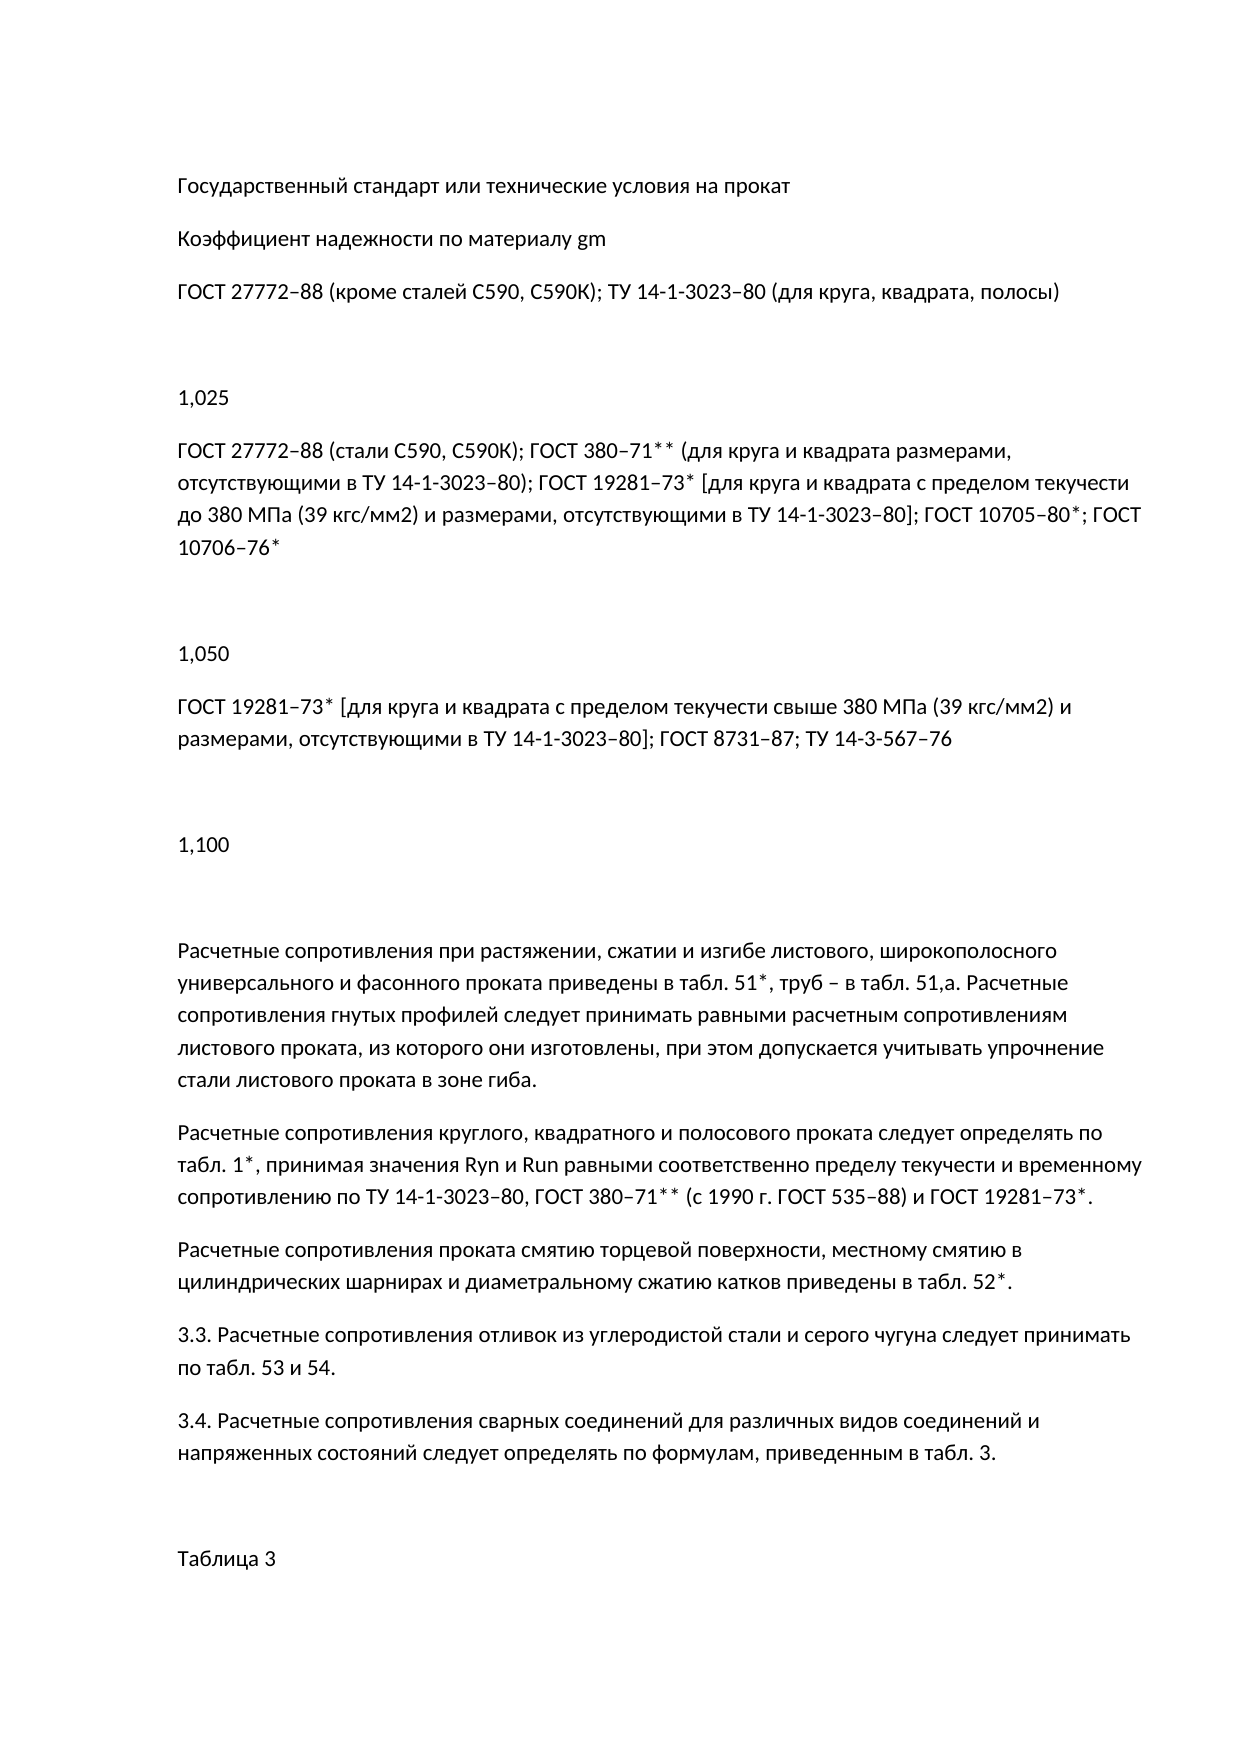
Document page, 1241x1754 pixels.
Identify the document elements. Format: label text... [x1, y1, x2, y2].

text ГОСТ 27772–88 (кроме сталей С590, С590К); ТУ 14-1-3023–80 (для круга, квадрата, полосы) [177, 277, 1152, 305]
text 1,050 [177, 639, 1152, 667]
text Расчетные сопротивления при растяжении, сжатии и изгибе листового, широкополосного универсального и фасонного проката приведены в табл. 51*, труб – в табл. 51,а. Расчетные сопротивления гнутых профилей следует принимать равными расчетным сопротивлениям листового проката, из которого они изготовлены, при этом допускается учитывать упрочнение стали листового проката в зоне гиба. [177, 936, 1152, 1093]
text 3.3. Расчетные сопротивления отливок из углеродистой стали и серого чугуна следует принимать по табл. 53 и 54. [177, 1321, 1152, 1381]
text Расчетные сопротивления круглого, квадратного и полосового проката следует определять по табл. 1*, принимая значения Ryn и Run равными соответственно пределу текучести и временному сопротивлению по ТУ 14-1-3023–80, ГОСТ 380–71** (с 1990 г. ГОСТ 535–88) и ГОСТ 19281–73*. [177, 1118, 1152, 1210]
text Расчетные сопротивления проката смятию торцевой поверхности, местному смятию в цилиндрических шарнирах и диаметральному сжатию катков приведены в табл. 52*. [177, 1235, 1152, 1296]
text Государственный стандарт или технические условия на прокат [177, 171, 1152, 199]
text 1,025 [177, 383, 1152, 411]
text 3.4. Расчетные сопротивления сварных соединений для различных видов соединений и напряженных состояний следует определять по формулам, приведенным в табл. 3. [177, 1406, 1152, 1466]
text 1,100 [177, 830, 1152, 858]
text ГОСТ 19281–73* [для круга и квадрата с пределом текучести свыше 380 МПа (39 кгс/мм2) и размерами, отсутствующими в ТУ 14-1-3023–80]; ГОСТ 8731–87; ТУ 14-3-567–76 [177, 692, 1152, 752]
text ГОСТ 27772–88 (стали С590, С590К); ГОСТ 380–71** (для круга и квадрата размерами, отсутствующими в ТУ 14-1-3023–80); ГОСТ 19281–73* [для круга и квадрата с пределом текучести до 380 МПа (39 кгс/мм2) и размерами, отсутствующими в ТУ 14-1-3023–80]; ГОСТ 10705–80*; ГОСТ 10706–76* [177, 436, 1152, 561]
text Таблица 3 [177, 1544, 1152, 1572]
text Коэффициент надежности по материалу gm [177, 224, 1152, 252]
